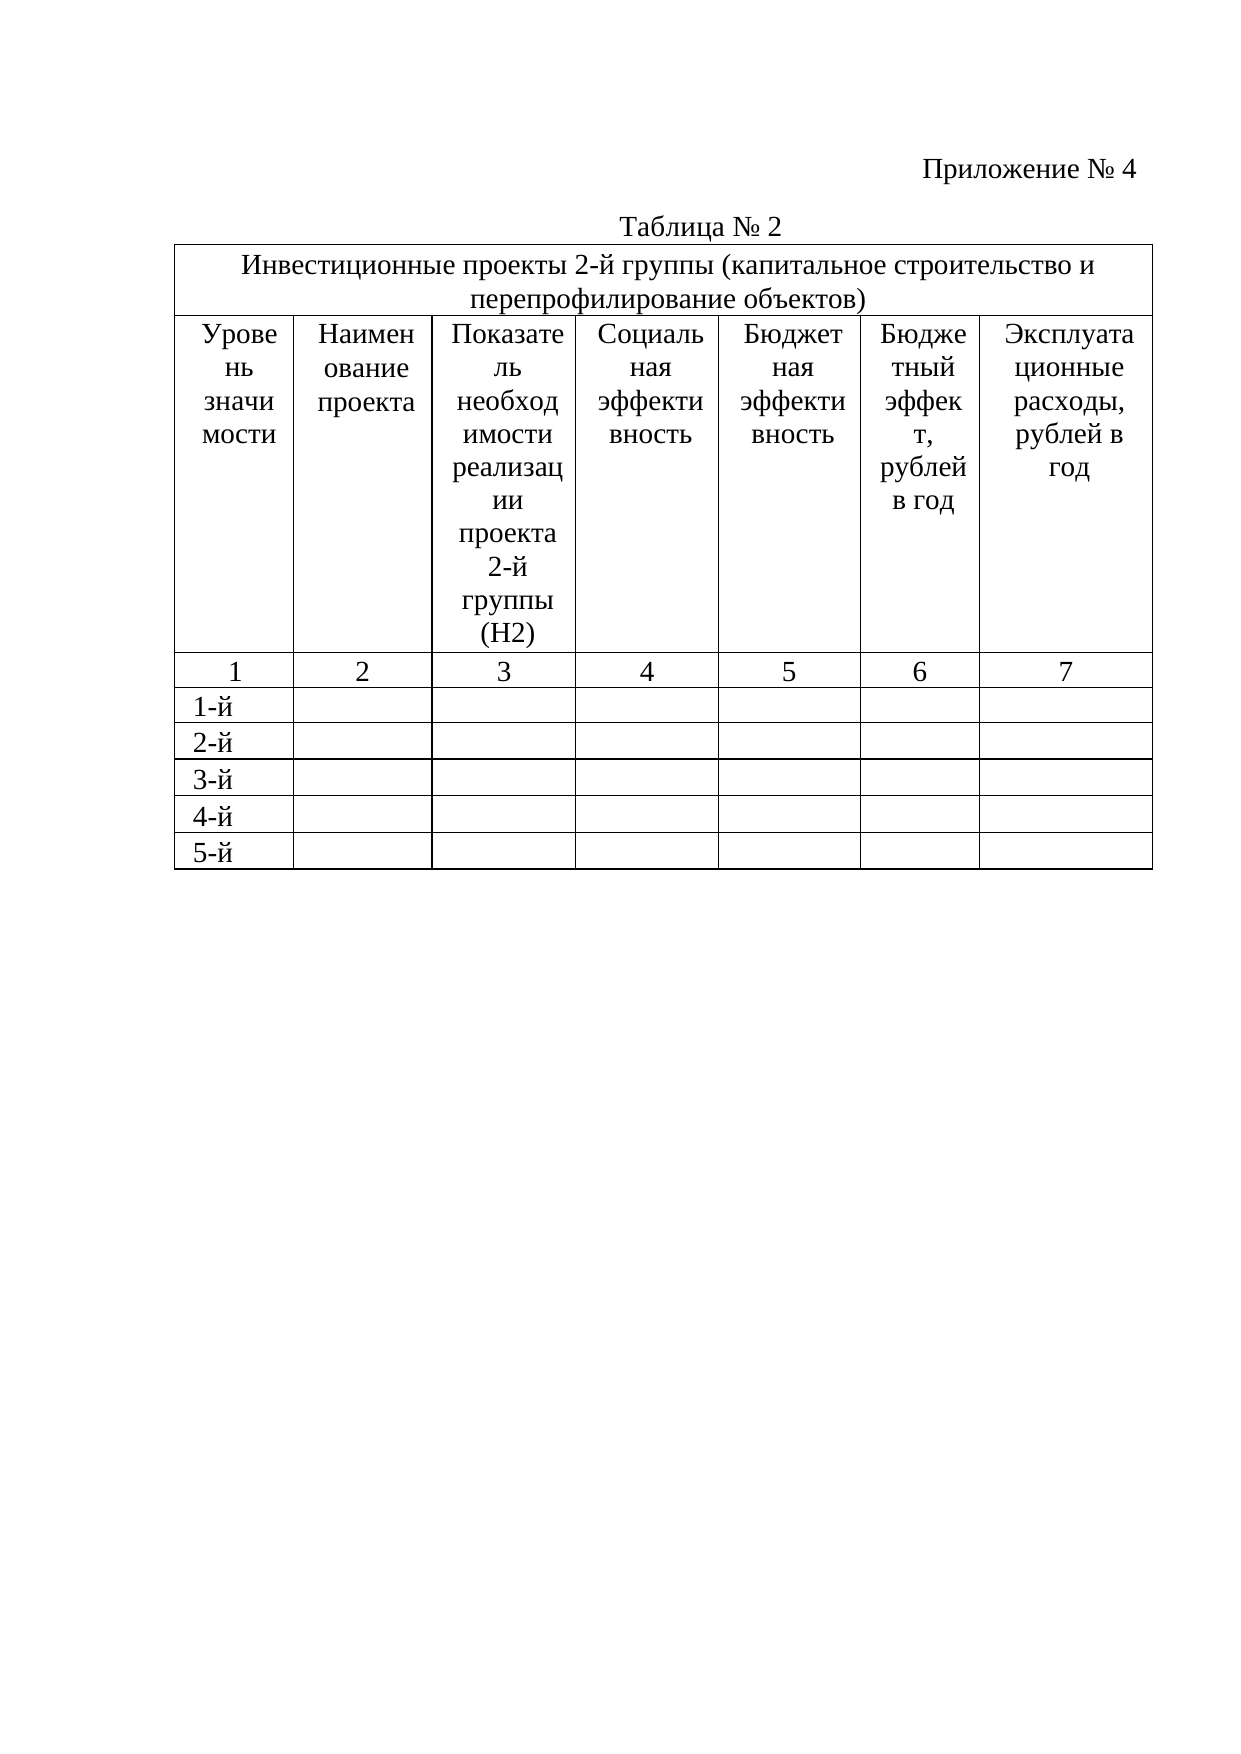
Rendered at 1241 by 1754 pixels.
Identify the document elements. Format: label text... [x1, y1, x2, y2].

text Приложение № 4 [174, 151, 1154, 184]
table_cell [861, 833, 979, 868]
table_cell Инвестиционные проекты 2-й группы (капитальное строительство и перепрофилирование объектов) [175, 245, 1152, 315]
table_cell 1 [175, 653, 293, 687]
table_cell [576, 723, 718, 758]
table_cell Бюдже тный эффек т, рублей в год [861, 316, 979, 652]
table_cell Социаль ная эффекти вность [576, 316, 718, 652]
table_cell Показате ль необход имости реализац ии проекта 2-й группы (Н2) [433, 316, 575, 652]
table_cell [980, 833, 1152, 868]
table_cell [294, 796, 431, 832]
table_cell [576, 688, 718, 722]
table_cell [576, 833, 718, 868]
table_cell 4 [576, 653, 718, 687]
table_cell [719, 688, 860, 722]
table_cell [576, 760, 718, 795]
table_cell [433, 723, 575, 758]
table_cell [861, 760, 979, 795]
table_cell [980, 760, 1152, 795]
table_cell 2-й [175, 723, 293, 758]
table_cell 5-й [175, 833, 293, 868]
table_cell [980, 796, 1152, 832]
table_cell 3-й [175, 760, 293, 795]
table_cell 5 [719, 653, 860, 687]
table_cell 3 [433, 653, 575, 687]
table_cell 2 [294, 653, 431, 687]
table_cell [980, 688, 1152, 722]
table_cell Эксплуата ционные расходы, рублей в год [980, 316, 1152, 652]
table_cell [719, 833, 860, 868]
table_cell [294, 688, 431, 722]
table_cell [433, 796, 575, 832]
table_cell [433, 688, 575, 722]
table_cell [433, 833, 575, 868]
table_cell [294, 723, 431, 758]
table_cell [576, 796, 718, 832]
table_cell 4-й [175, 796, 293, 832]
table_cell [294, 760, 431, 795]
table_cell 6 [861, 653, 979, 687]
table_cell 1-й [175, 688, 293, 722]
table_cell [719, 760, 860, 795]
table_cell [861, 688, 979, 722]
table_cell Бюджет ная эффекти вность [719, 316, 860, 652]
table_cell [861, 723, 979, 758]
table_cell [719, 796, 860, 832]
table_cell 7 [980, 653, 1152, 687]
table_header Таблица № 2 [174, 210, 1152, 243]
table_cell [433, 760, 575, 795]
table_cell Урове нь значи мости [175, 316, 293, 652]
table_cell [861, 796, 979, 832]
table_cell Наимен ование проекта [294, 316, 431, 652]
table_cell [980, 723, 1152, 758]
table_cell [719, 723, 860, 758]
table_cell [294, 833, 431, 868]
